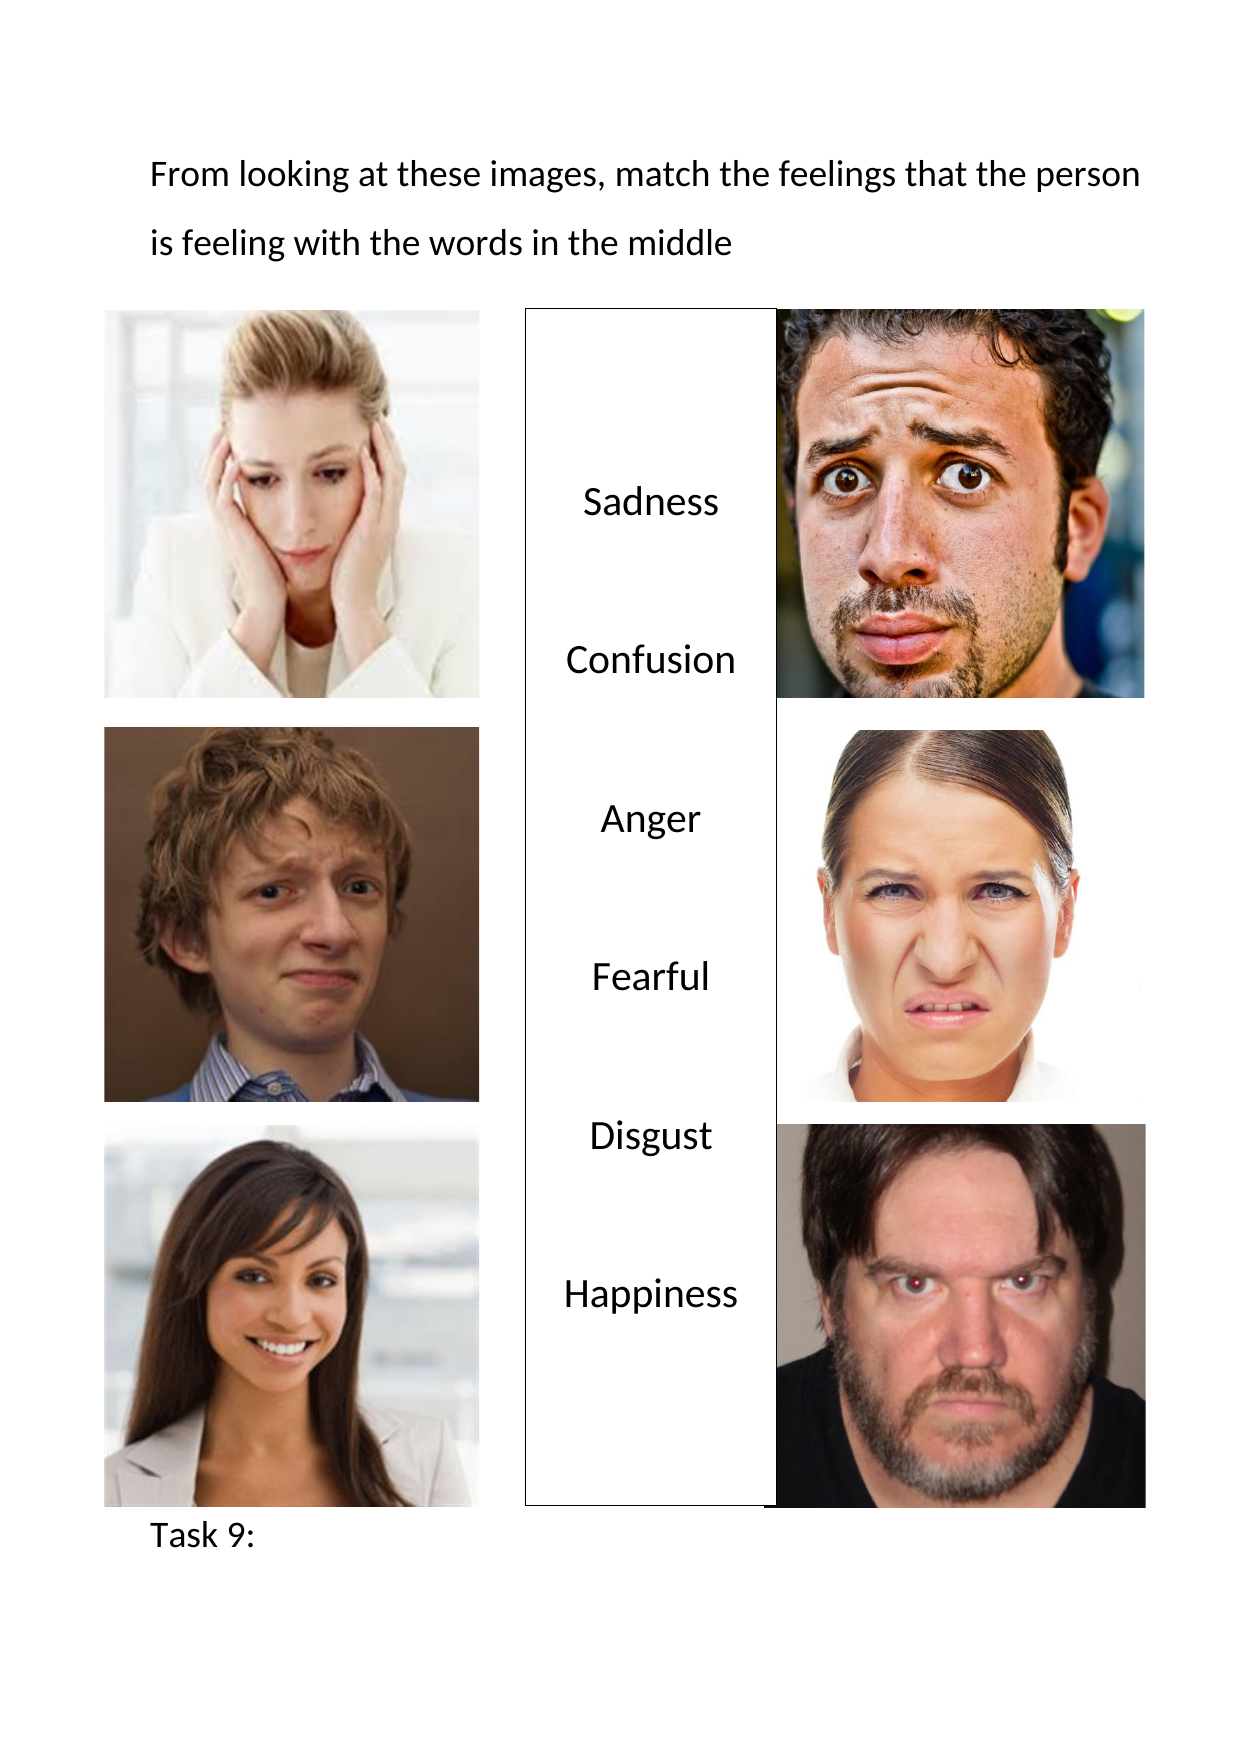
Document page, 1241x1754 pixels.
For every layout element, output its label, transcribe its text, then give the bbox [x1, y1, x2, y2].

picture [764, 1124, 1146, 1508]
text Task 9: [150, 1511, 1152, 1556]
picture [104, 1125, 480, 1507]
picture [104, 310, 480, 698]
picture [777, 730, 1145, 1102]
picture [777, 309, 1145, 698]
text From looking at these images, match the feelings that the person is feeling with the words in the middle [150, 150, 1152, 264]
picture [104, 727, 480, 1102]
